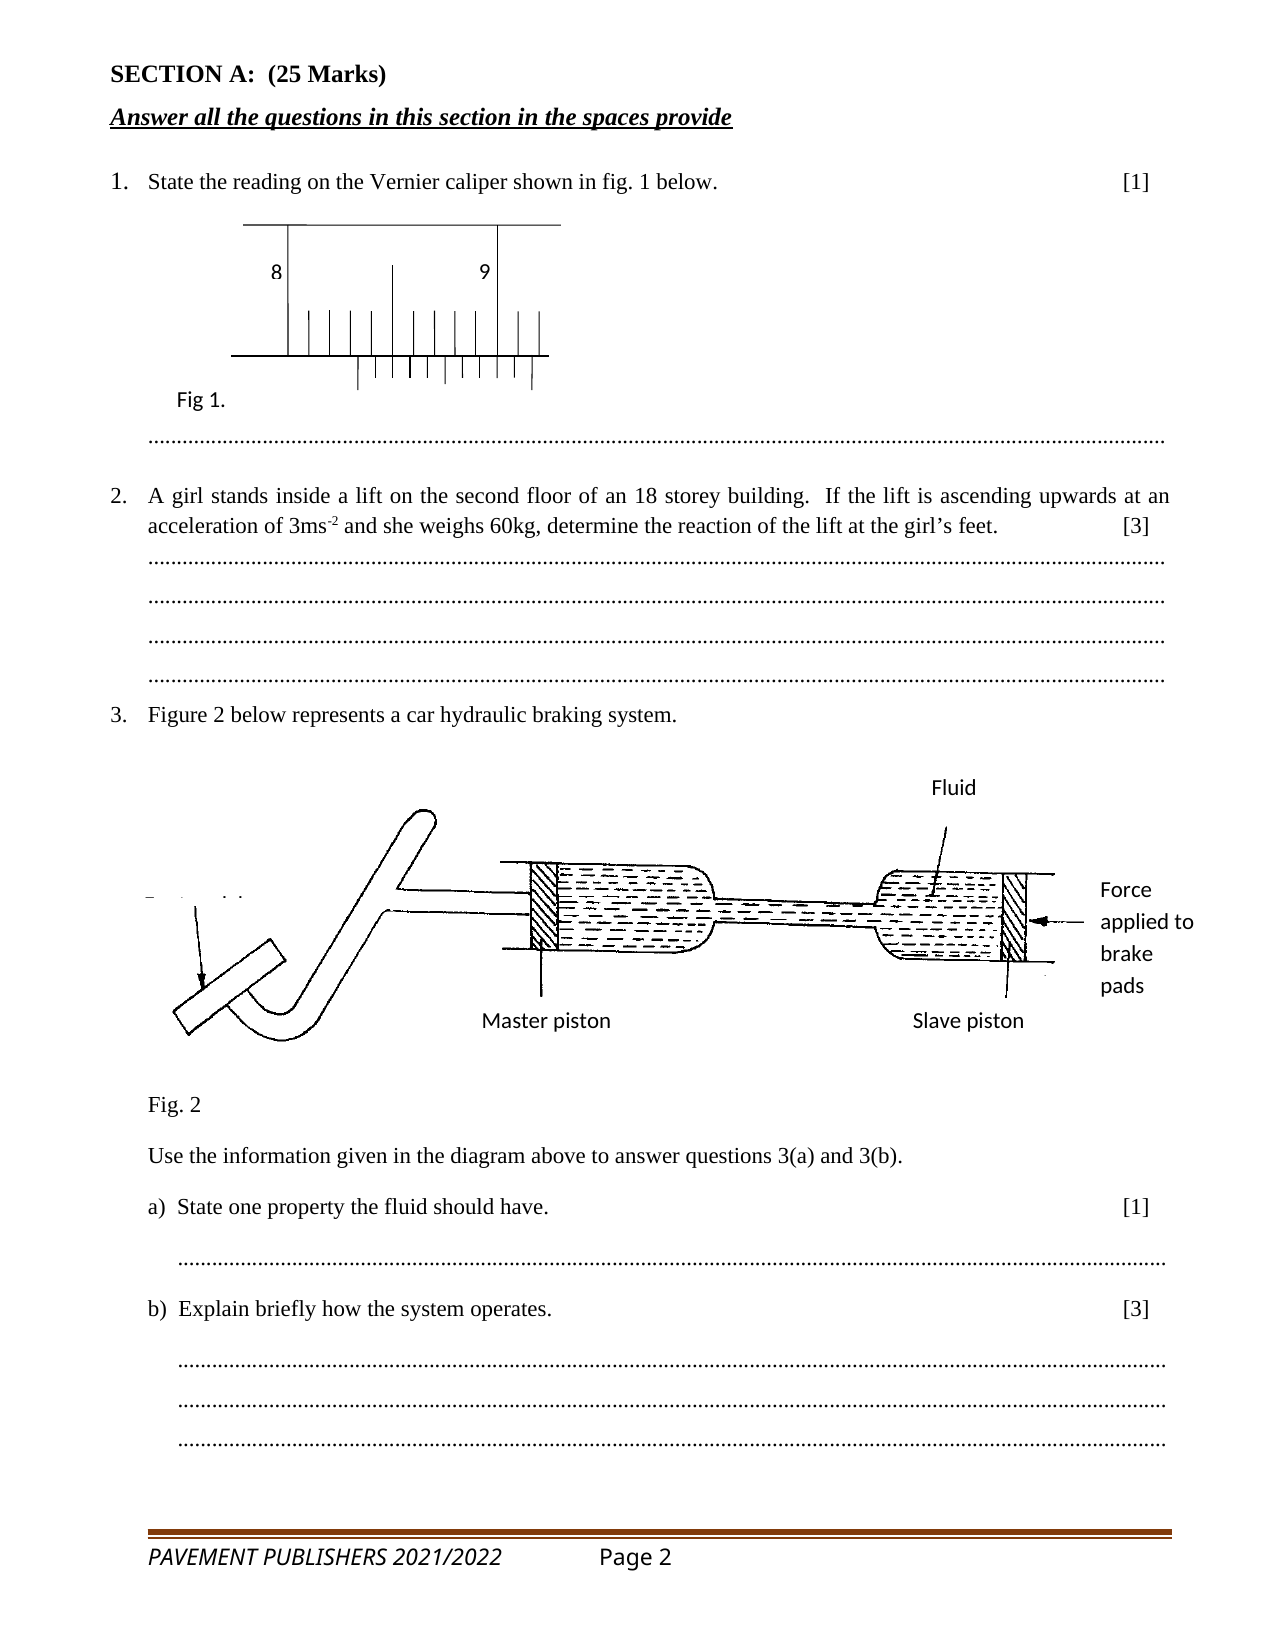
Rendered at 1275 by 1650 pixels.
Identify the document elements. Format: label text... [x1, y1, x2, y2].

text SECTION A: (25 Marks) [110, 59, 1172, 88]
list Figure 2 below represents a car hydraulic braking system. [110, 701, 1172, 727]
text .................................................................................................................................................................................. [148, 422, 1172, 448]
text Answer all the questions in this section in the spaces provide [110, 102, 1172, 131]
text Use the information given in the diagram above to answer questions 3(a) and 3(b). [148, 1142, 1172, 1169]
list .................................................................................................................................................................................................................................................................................................................................................................... .................................................................................................................................................................................................................................................................................................................................................................... [148, 543, 1172, 687]
text a) State one property the fluid should have. [1] [148, 1193, 1172, 1220]
text Fig. 2 [148, 1091, 1172, 1118]
picture [147, 802, 1123, 1067]
text b) Explain briefly how the system operates. [3] [148, 1295, 1172, 1322]
list State the reading on the Vernier caliper shown in fig. 1 below. [1] [110, 166, 1172, 195]
text ............................................................................................................................................................................. [148, 1244, 1172, 1271]
text ....................................................................................................................................................................................................................................................................................................................................................................................................................................................................................................................................... [177, 1346, 1172, 1452]
list A girl stands inside a lift on the second floor of an 18 storey building. If the lift is ascending upwards at an acceleration of 3ms-2 and she weighs 60kg, determine the reaction of the lift at the girl’s feet. [3] [110, 482, 1172, 539]
